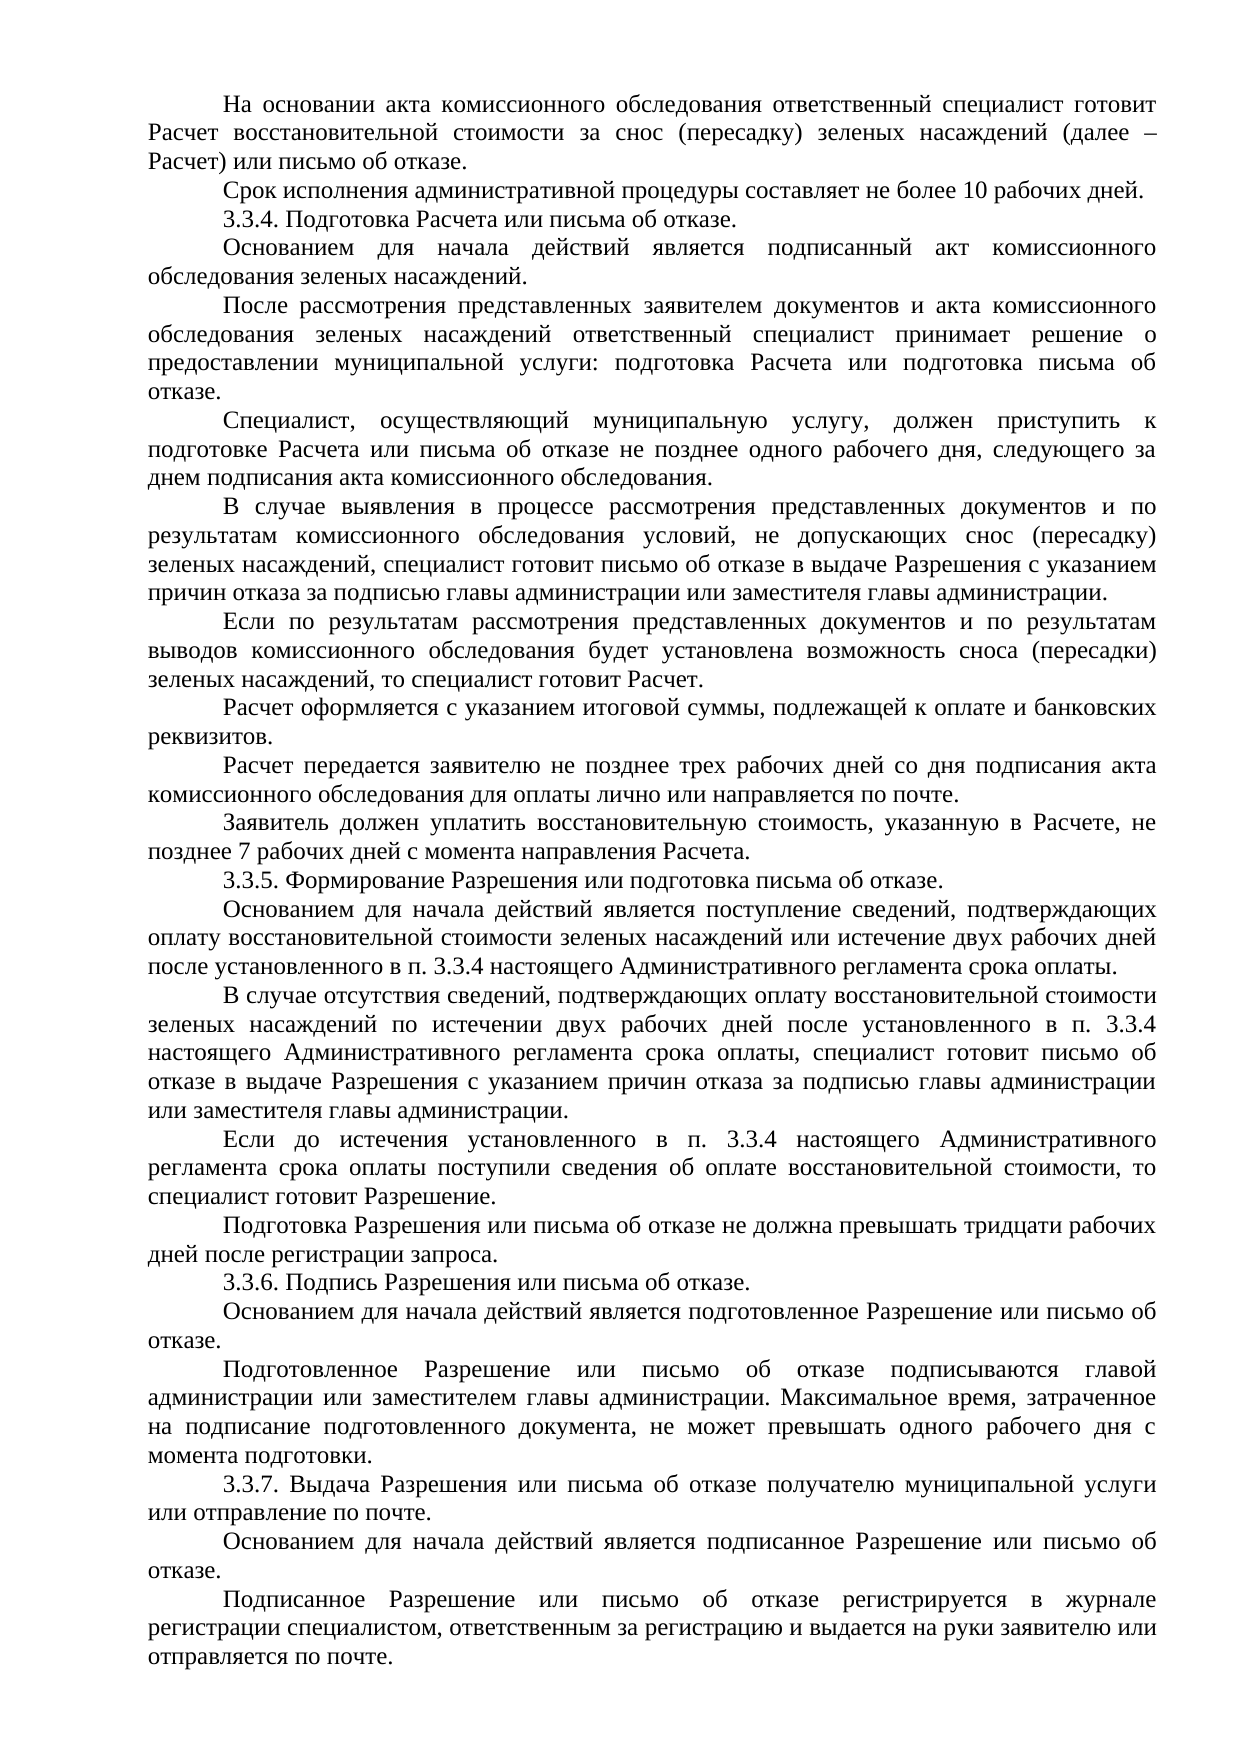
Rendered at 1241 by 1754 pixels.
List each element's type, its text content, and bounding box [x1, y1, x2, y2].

text 3.3.4. Подготовка Расчета или письма об отказе. [148, 204, 1157, 232]
text Заявитель должен уплатить восстановительную стоимость, указанную в Расчете, не позднее 7 рабочих дней с момента направления Расчета. [148, 807, 1157, 865]
text Подготовленное Разрешение или письмо об отказе подписываются главой администрации или заместителем главы администрации. Максимальное время, затраченное на подписание подготовленного документа, не может превышать одного рабочего дня с момента подготовки. [148, 1354, 1157, 1469]
text На основании акта комиссионного обследования ответственный специалист готовит Расчет восстановительной стоимости за снос (пересадку) зеленых насаждений (далее – Расчет) или письмо об отказе. [148, 89, 1157, 175]
text Подписанное Разрешение или письмо об отказе регистрируется в журнале регистрации специалистом, ответственным за регистрацию и выдается на руки заявителю или отправляется по почте. [148, 1584, 1157, 1670]
text Основанием для начала действий является поступление сведений, подтверждающих оплату восстановительной стоимости зеленых насаждений или истечение двух рабочих дней после установленного в п. 3.3.4 настоящего Административного регламента срока оплаты. [148, 894, 1157, 980]
text В случае выявления в процессе рассмотрения представленных документов и по результатам комиссионного обследования условий, не допускающих снос (пересадку) зеленых насаждений, специалист готовит письмо об отказе в выдаче Разрешения с указанием причин отказа за подписью главы администрации или заместителя главы администрации. [148, 491, 1157, 606]
text В случае отсутствия сведений, подтверждающих оплату восстановительной стоимости зеленых насаждений по истечении двух рабочих дней после установленного в п. 3.3.4 настоящего Административного регламента срока оплаты, специалист готовит письмо об отказе в выдаче Разрешения с указанием причин отказа за подписью главы администрации или заместителя главы администрации. [148, 980, 1157, 1124]
text После рассмотрения представленных заявителем документов и акта комиссионного обследования зеленых насаждений ответственный специалист принимает решение о предоставлении муниципальной услуги: подготовка Расчета или подготовка письма об отказе. [148, 290, 1157, 405]
text Основанием для начала действий является подписанное Разрешение или письмо об отказе. [148, 1526, 1157, 1584]
text Основанием для начала действий является подписанный акт комиссионного обследования зеленых насаждений. [148, 232, 1157, 290]
text Подготовка Разрешения или письма об отказе не должна превышать тридцати рабочих дней после регистрации запроса. [148, 1210, 1157, 1267]
text 3.3.5. Формирование Разрешения или подготовка письма об отказе. [148, 865, 1157, 894]
text Специалист, осуществляющий муниципальную услугу, должен приступить к подготовке Расчета или письма об отказе не позднее одного рабочего дня, следующего за днем подписания акта комиссионного обследования. [148, 405, 1157, 491]
text Расчет передается заявителю не позднее трех рабочих дней со дня подписания акта комиссионного обследования для оплаты лично или направляется по почте. [148, 750, 1157, 807]
text 3.3.6. Подпись Разрешения или письма об отказе. [148, 1267, 1157, 1296]
text Если до истечения установленного в п. 3.3.4 настоящего Административного регламента срока оплаты поступили сведения об оплате восстановительной стоимости, то специалист готовит Разрешение. [148, 1124, 1157, 1210]
text 3.3.7. Выдача Разрешения или письма об отказе получателю муниципальной услуги или отправление по почте. [148, 1469, 1157, 1526]
text Если по результатам рассмотрения представленных документов и по результатам выводов комиссионного обследования будет установлена возможность сноса (пересадки) зеленых насаждений, то специалист готовит Расчет. [148, 606, 1157, 692]
text Срок исполнения административной процедуры составляет не более 10 рабочих дней. [148, 175, 1157, 204]
text Расчет оформляется с указанием итоговой суммы, подлежащей к оплате и банковских реквизитов. [148, 692, 1157, 750]
text Основанием для начала действий является подготовленное Разрешение или письмо об отказе. [148, 1296, 1157, 1354]
